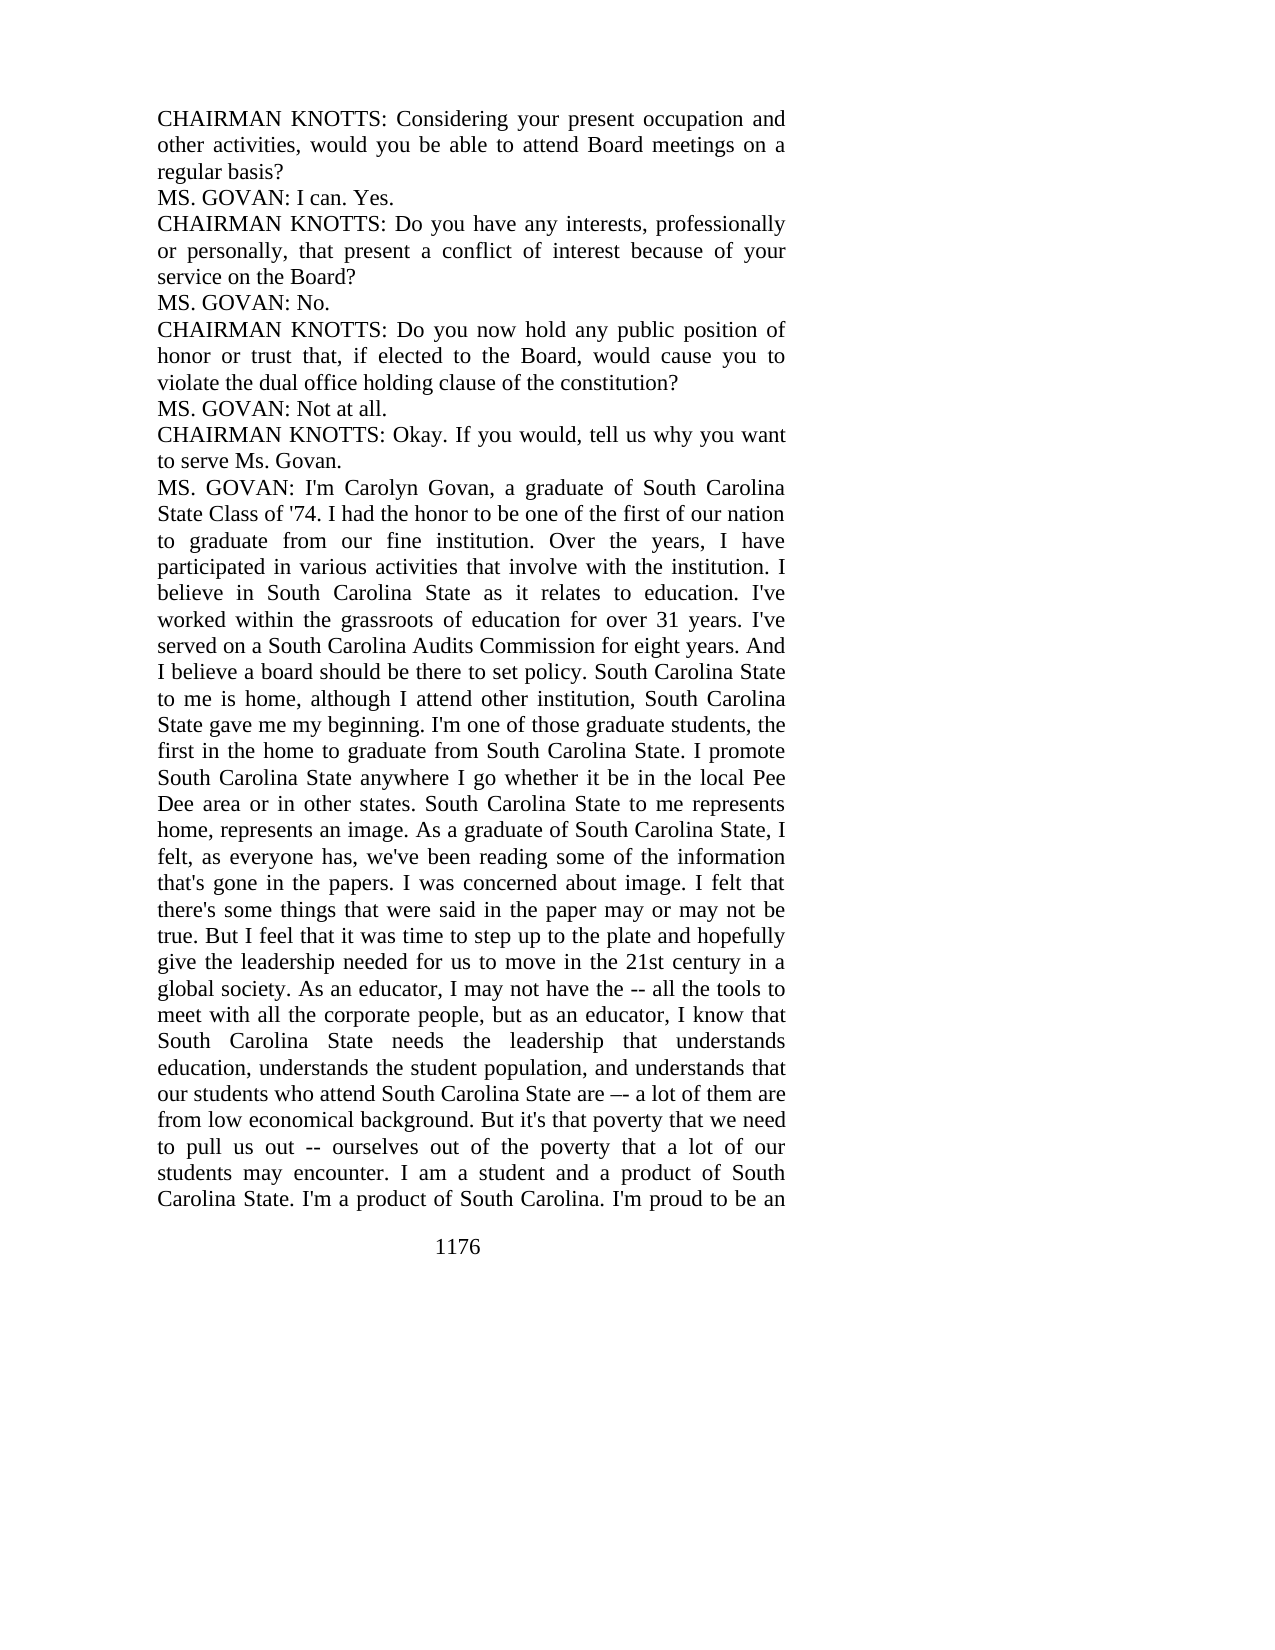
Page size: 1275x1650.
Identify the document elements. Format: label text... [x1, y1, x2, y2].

text CHAIRMAN KNOTTS: Do you have any interests, professionally or personally, that present a conflict of interest because of your service on the Board? [157, 210, 787, 289]
text CHAIRMAN KNOTTS: Okay. If you would, tell us why you want to serve Ms. Govan. [157, 421, 787, 474]
text MS. GOVAN: No. [157, 289, 787, 316]
text MS. GOVAN: I can. Yes. [157, 184, 787, 210]
text CHAIRMAN KNOTTS: Considering your present occupation and other activities, would you be able to attend Board meetings on a regular basis? [157, 105, 787, 184]
text CHAIRMAN KNOTTS: Do you now hold any public position of honor or trust that, if elected to the Board, would cause you to violate the dual office holding clause of the constitution? [157, 316, 787, 395]
text MS. GOVAN: Not at all. [157, 395, 787, 421]
